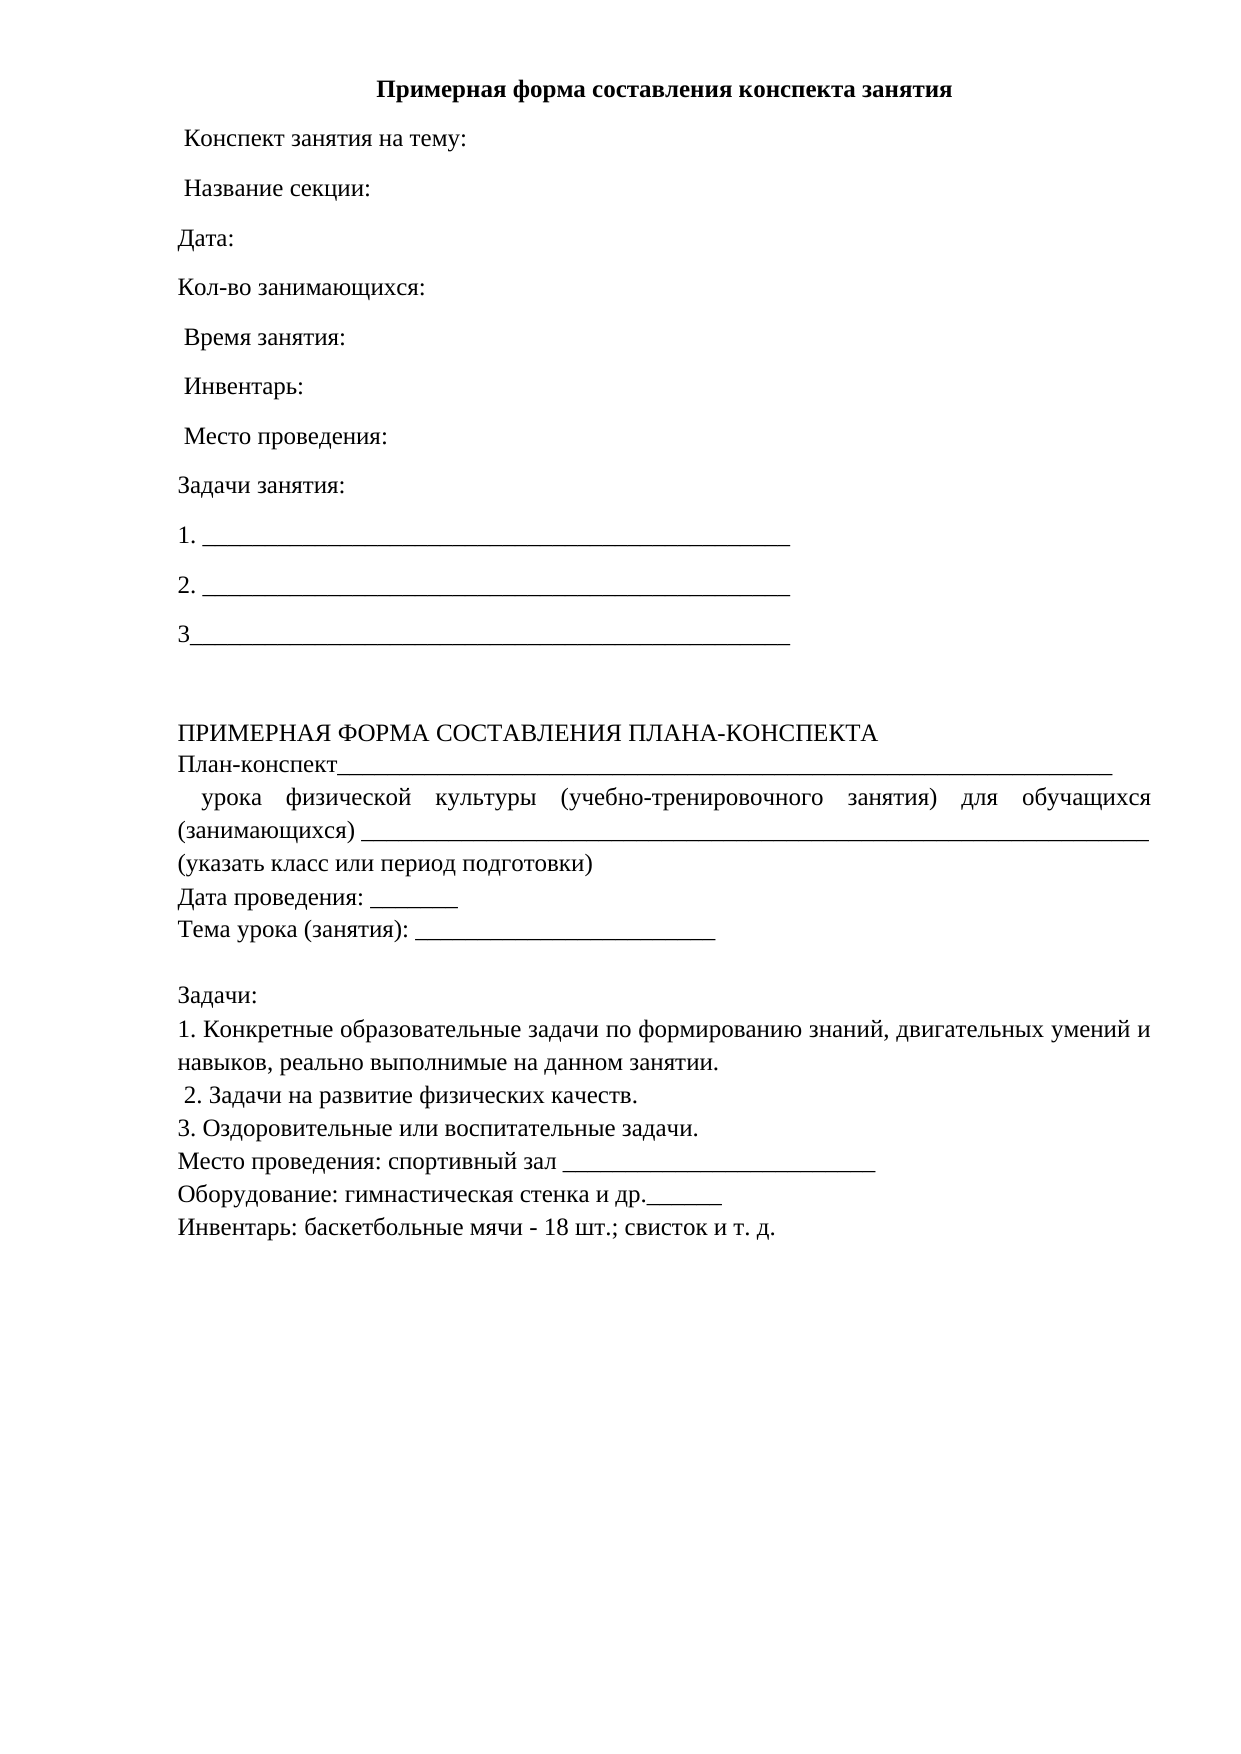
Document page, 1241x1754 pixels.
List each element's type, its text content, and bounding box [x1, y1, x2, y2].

text Место проведения: [177, 421, 1152, 450]
list (указать класс или период подготовки) [177, 848, 1152, 877]
list Дата проведения: _______ [177, 882, 1152, 910]
list Тема урока (занятия): ________________________ [177, 914, 1152, 943]
list 2. Задачи на развитие физических качеств. [177, 1080, 1152, 1108]
list Место проведения: спортивный зал _________________________ [177, 1146, 1152, 1174]
text Инвентарь: [177, 371, 1152, 400]
list Оборудование: гимнастическая стенка и др.______ [177, 1179, 1152, 1207]
list План-конспект______________________________________________________________ [177, 749, 1152, 778]
text 2. _______________________________________________ [177, 570, 1152, 598]
list Инвентарь: баскетбольные мячи - 18 шт.; свисток и т. д. [177, 1212, 1152, 1241]
text 1. _______________________________________________ [177, 520, 1152, 549]
list урока физической культуры (учебно-тренировочного занятия) для обучащихся (занимающихся) _______________________________________________________________ [177, 782, 1152, 844]
text Дата: [177, 223, 1152, 251]
text Примерная форма составления конспекта занятия [177, 74, 1152, 103]
list ПРИМЕРНАЯ ФОРМА СОСТАВЛЕНИЯ ПЛАНА-КОНСПЕКТА [177, 718, 1152, 747]
text 3________________________________________________ [177, 619, 1152, 648]
text Задачи занятия: [177, 471, 1152, 499]
text Конспект занятия на тему: [177, 123, 1152, 152]
text Название секции: [177, 173, 1152, 202]
text Кол-во занимающихся: [177, 272, 1152, 301]
text Время занятия: [177, 322, 1152, 351]
list 1. Конкретные образовательные задачи по формированию знаний, двигательных умений и навыков, реально выполнимые на данном занятии. [177, 1014, 1152, 1075]
list 3. Оздоровительные или воспитательные задачи. [177, 1113, 1152, 1141]
list Задачи: [177, 981, 1152, 1009]
